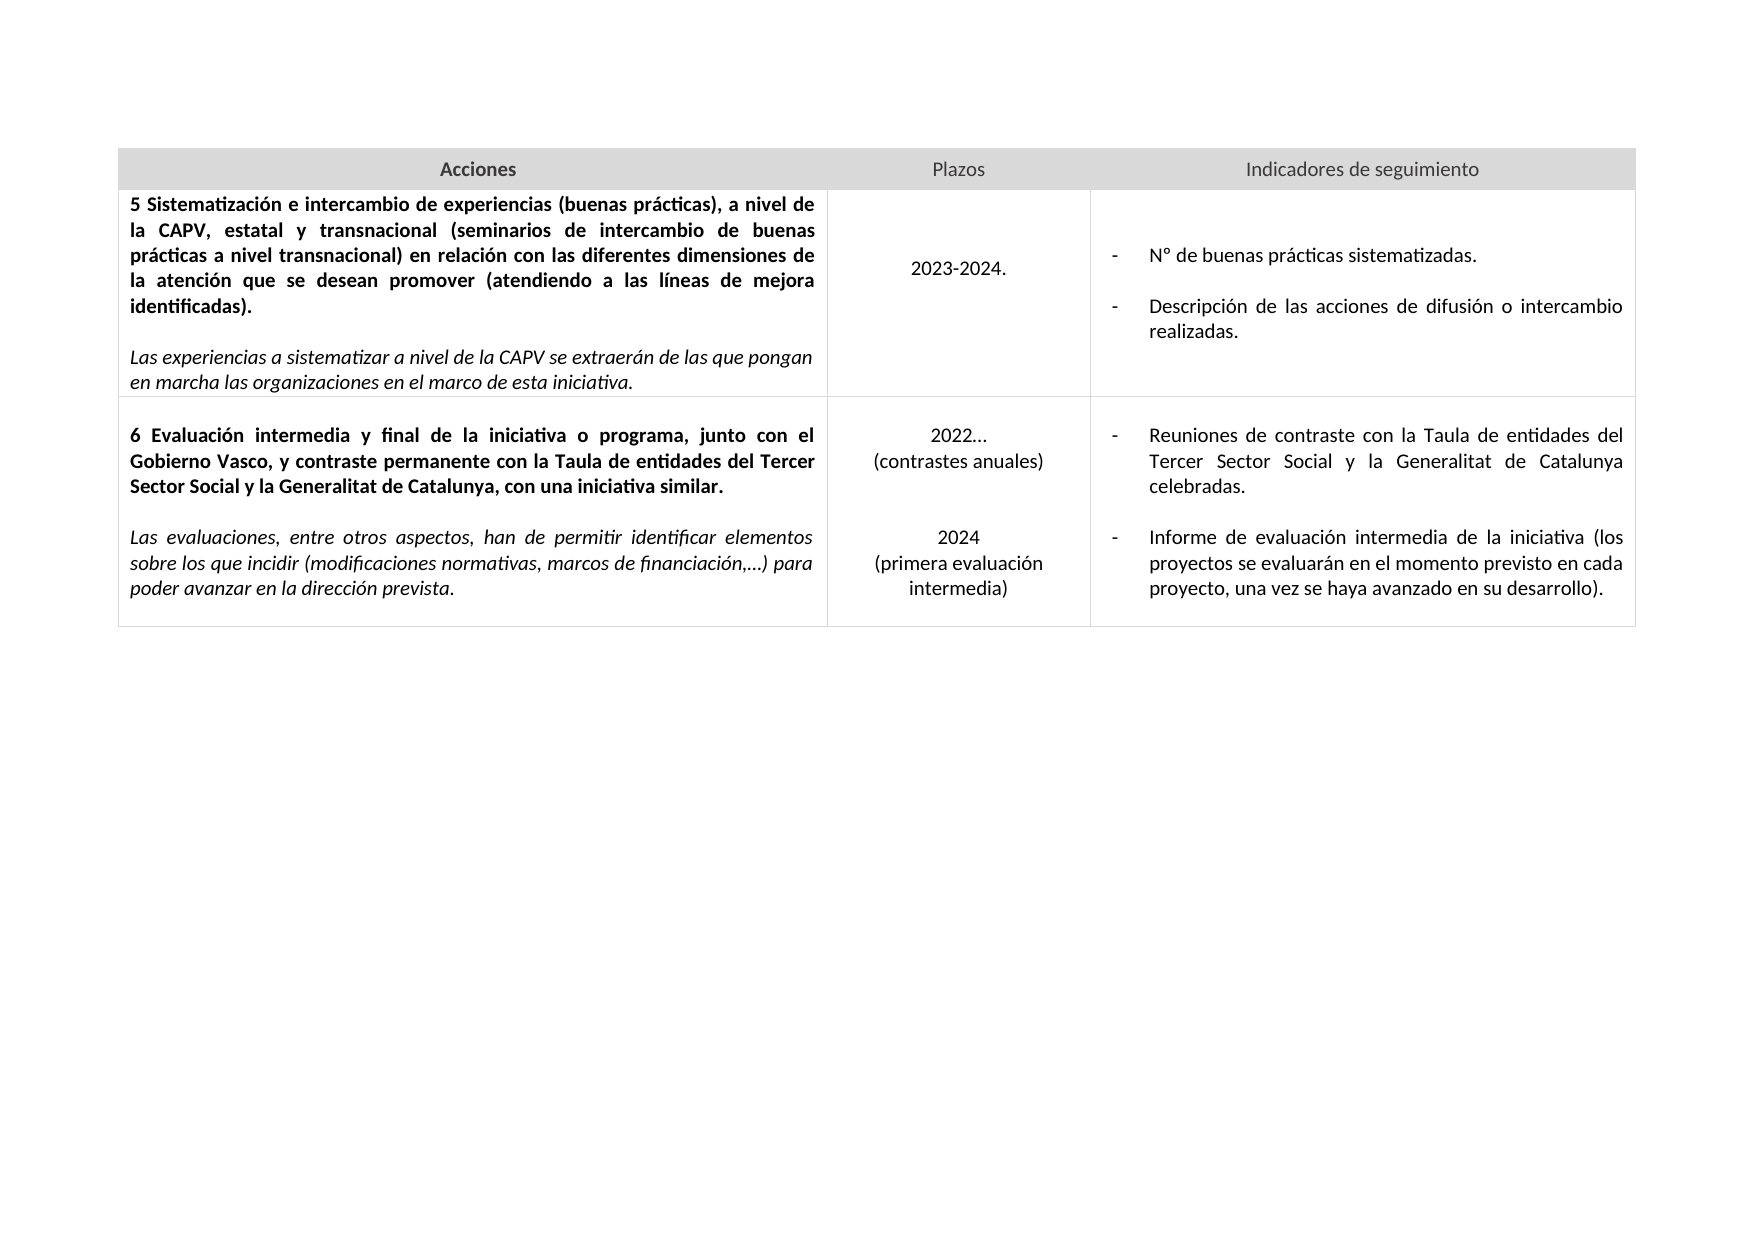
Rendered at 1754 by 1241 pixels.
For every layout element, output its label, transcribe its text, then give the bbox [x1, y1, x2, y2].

table_header Acciones [119, 149, 827, 189]
table_cell Nº de buenas prácticas sistematizadas. Descripción de las acciones de difusión o intercambio realizadas. [1091, 190, 1635, 396]
table_cell 2022… (contrastes anuales) 2024 (primera evaluación intermedia) [828, 397, 1090, 626]
table_cell Reuniones de contraste con la Taula de entidades del Tercer Sector Social y la Generalitat de Catalunya celebradas. Informe de evaluación intermedia de la iniciativa (los proyectos se evaluarán en el momento previsto en cada proyecto, una vez se haya avanzado en su desarrollo). [1091, 397, 1635, 626]
table_cell 2023-2024. [828, 190, 1090, 396]
table_header Plazos [828, 149, 1090, 189]
table_cell 6 Evaluación intermedia y final de la iniciativa o programa, junto con el Gobierno Vasco, y contraste permanente con la Taula de entidades del Tercer Sector Social y la Generalitat de Catalunya, con una iniciativa similar. Las evaluaciones, entre otros aspectos, han de permitir identificar elementos sobre los que incidir (modificaciones normativas, marcos de financiación,…) para poder avanzar en la dirección prevista. [119, 397, 827, 626]
table_header Indicadores de seguimiento [1091, 149, 1635, 189]
table_cell 5 Sistematización e intercambio de experiencias (buenas prácticas), a nivel de la CAPV, estatal y transnacional (seminarios de intercambio de buenas prácticas a nivel transnacional) en relación con las diferentes dimensiones de la atención que se desean promover (atendiendo a las líneas de mejora identificadas). Las experiencias a sistematizar a nivel de la CAPV se extraerán de las que pongan en marcha las organizaciones en el marco de esta iniciativa. [119, 190, 827, 396]
